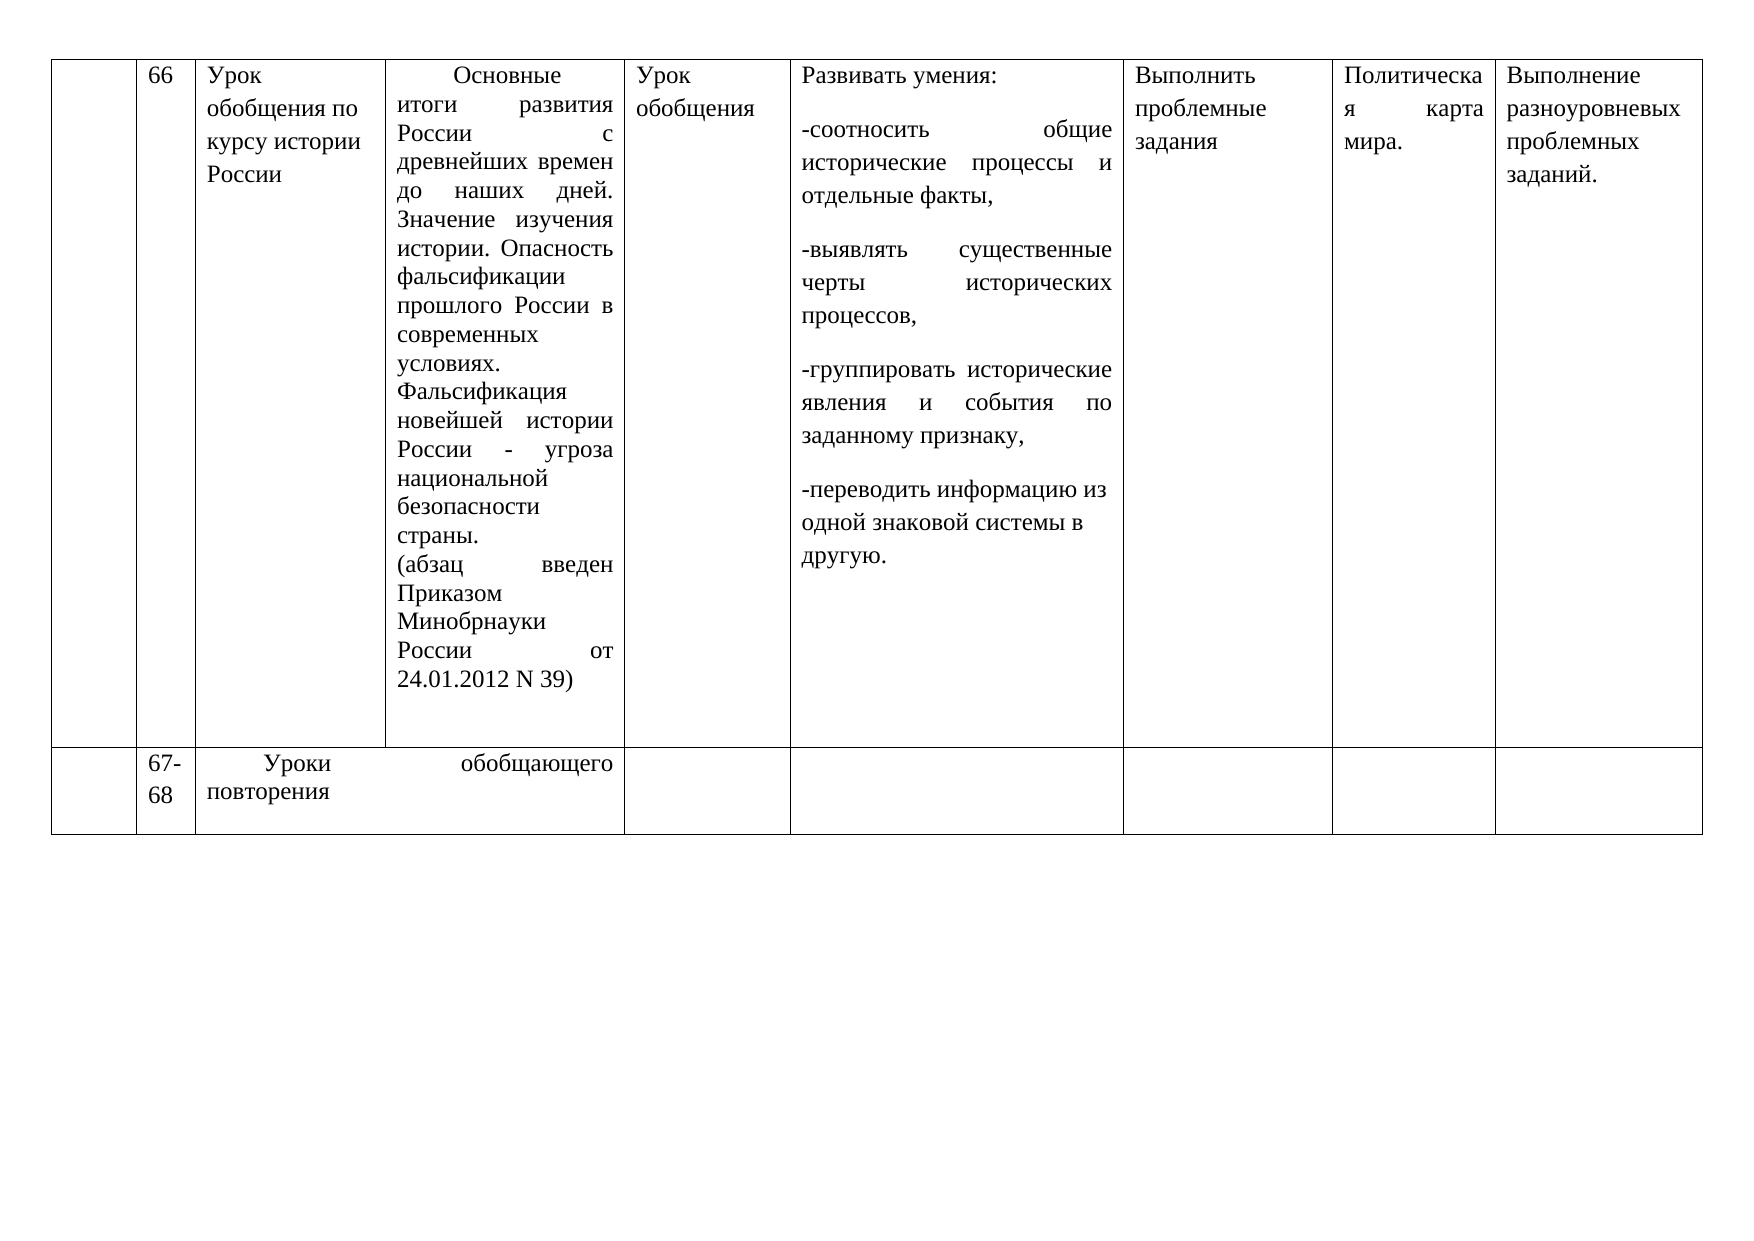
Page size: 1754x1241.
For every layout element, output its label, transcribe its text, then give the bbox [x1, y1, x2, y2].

table_cell Основные итоги развития России с древнейших времен до наших дней. Значение изучения истории. Опасность фальсификации прошлого России в современных условиях. Фальсификация новейшей истории России - угроза национальной безопасности страны. (абзац введен Приказом Минобрнауки России от 24.01.2012 N 39) [386, 60, 624, 747]
table_cell [1333, 748, 1495, 834]
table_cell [791, 60, 1123, 747]
table_cell [1496, 748, 1702, 834]
table_cell [52, 60, 136, 747]
table_cell Урок обобщения [625, 60, 790, 747]
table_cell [1333, 60, 1495, 747]
table_cell Уроки обобщающего повторения [196, 748, 624, 834]
table_cell Урок обобщения по курсу истории России [196, 60, 385, 747]
table_cell 66 [137, 60, 195, 747]
table_cell 67-68 [137, 748, 195, 834]
table_cell [791, 748, 1123, 834]
table_cell [52, 748, 136, 834]
table_cell Выполнить проблемные задания [1124, 60, 1332, 747]
table_cell [625, 748, 790, 834]
table_cell [1124, 748, 1332, 834]
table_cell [1496, 60, 1702, 747]
